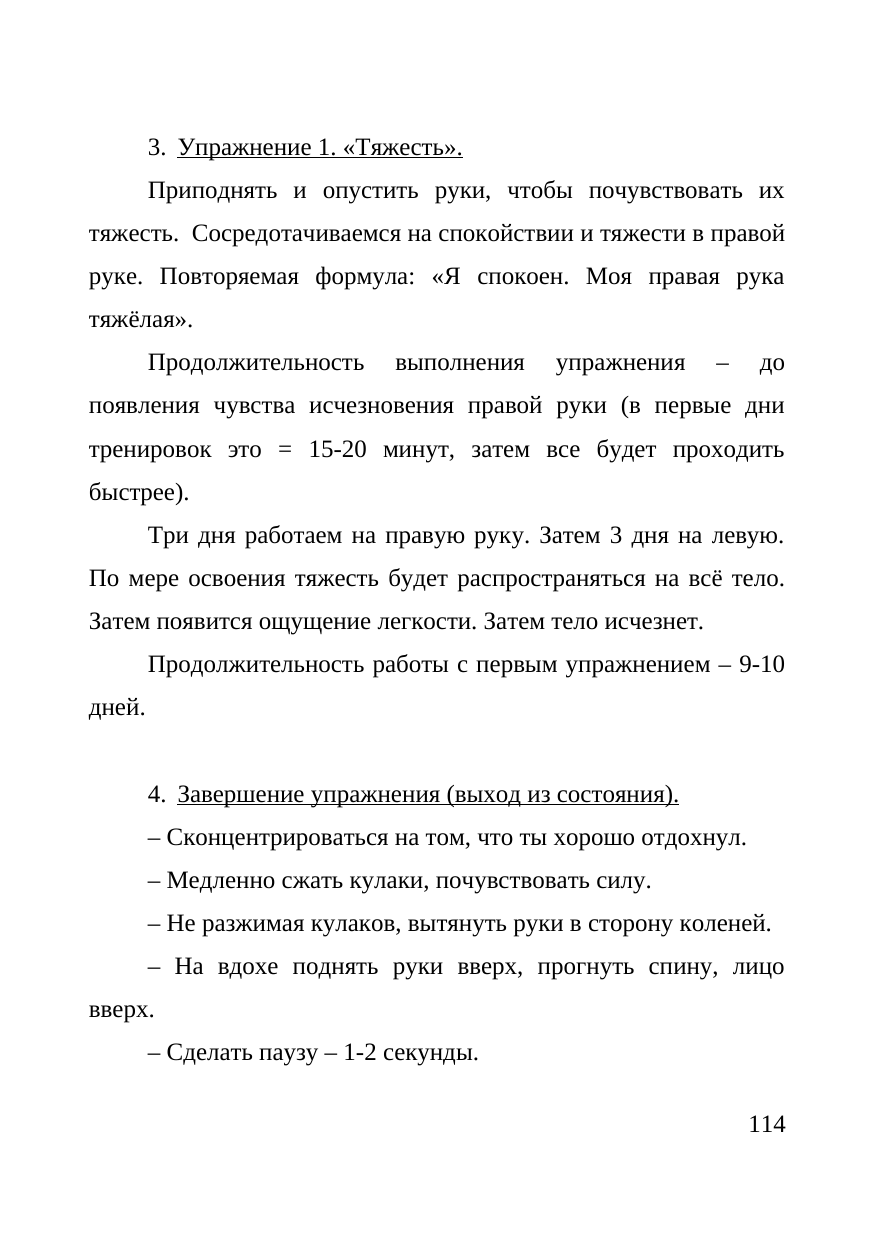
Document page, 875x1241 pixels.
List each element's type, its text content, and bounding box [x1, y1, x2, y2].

text Продолжительность выполнения упражнения – до появления чувства исчезновения правой руки (в первые дни тренировок это = 15-20 минут, затем все будет проходить быстрее). [89, 347, 785, 506]
list Упражнение 1. «Тяжесть». [89, 132, 785, 161]
text – Сконцентрироваться на том, что ты хорошо отдохнул. [89, 822, 785, 851]
text – Не разжимая кулаков, вытянуть руки в сторону коленей. [89, 908, 785, 937]
list Завершение упражнения (выход из состояния). [89, 779, 785, 807]
text Приподнять и опустить руки, чтобы почувствовать их тяжесть. Сосредотачиваемся на спокойствии и тяжести в правой руке. Повторяемая формула: «Я спокоен. Моя правая рука тяжёлая». [89, 175, 785, 333]
text – Медленно сжать кулаки, почувствовать силу. [89, 865, 785, 894]
text Продолжительность работы с первым упражнением – 9-10 дней. [89, 649, 785, 721]
text – На вдохе поднять руки вверх, прогнуть спину, лицо вверх. [89, 951, 785, 1023]
text Три дня работаем на правую руку. Затем 3 дня на левую. По мере освоения тяжесть будет распространяться на всё тело. Затем появится ощущение легкости. Затем тело исчезнет. [89, 520, 785, 635]
text – Сделать паузу – 1-2 секунды. [89, 1037, 785, 1066]
